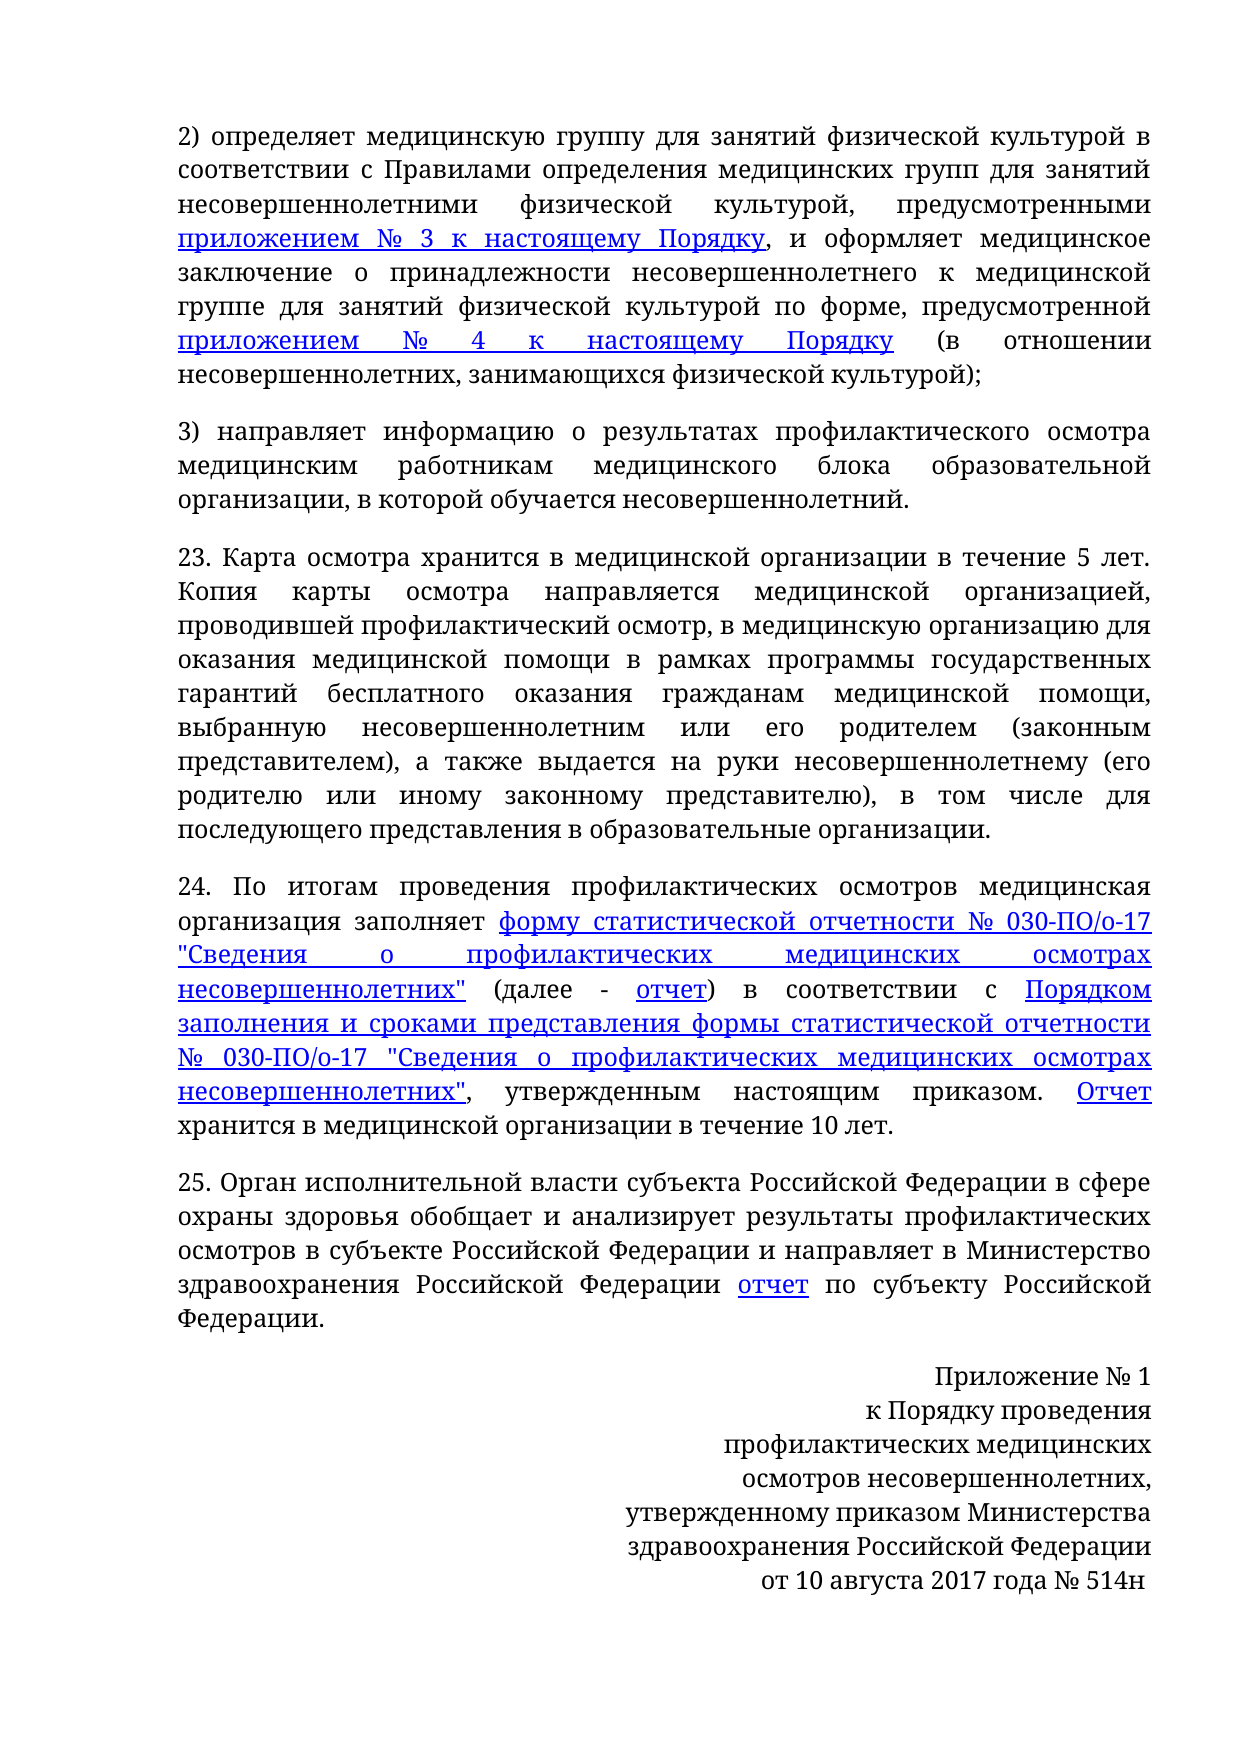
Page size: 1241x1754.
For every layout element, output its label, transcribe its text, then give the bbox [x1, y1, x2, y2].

text 23. Карта осмотра хранится в медицинской организации в течение 5 лет. Копия карты осмотра направляется медицинской организацией, проводившей профилактический осмотр, в медицинскую организацию для оказания медицинской помощи в рамках программы государственных гарантий бесплатного оказания гражданам медицинской помощи, выбранную несовершеннолетним или его родителем (законным представителем), а также выдается на руки несовершеннолетнему (его родителю или иному законному представителю), в том числе для последующего представления в образовательные организации.1 [177, 539, 1152, 846]
text 3) направляет информацию о результатах профилактического осмотра медицинским работникам медицинского блока образовательной организации, в которой обучается несовершеннолетний. [177, 414, 1152, 516]
text 24. По итогам проведения профилактических осмотров медицинская организация заполняет форму статистической отчетности № 030-ПО/о-17 "Сведения о профилактических медицинских осмотрах несовершеннолетних" (далее - отчет) в соответствии с Порядком заполнения и сроками представления формы статистической отчетности № 030-ПО/о-17 "Сведения о профилактических медицинских осмотрах несовершеннолетних", утвержденным настоящим приказом. Отчет хранится в медицинской организации в течение 10 лет.1 [177, 869, 1152, 966]
text Приложение № 1 к Порядку проведения профилактических медицинских осмотров несовершеннолетних, утвержденному приказом Министерства здравоохранения Российской Федерации от 10 августа 2017 года № 514н 1 [177, 1358, 1152, 1597]
text 2) определяет медицинскую группу для занятий физической культурой в соответствии с Правилами определения медицинских групп для занятий несовершеннолетними физической культурой, предусмотренными приложением № 3 к настоящему Порядку, и оформляет медицинское заключение о принадлежности несовершеннолетнего к медицинской группе для занятий физической культурой по форме, предусмотренной приложением № 4 к настоящему Порядку (в отношении несовершеннолетних, занимающихся физической культурой); [177, 118, 1152, 391]
text 24. По итогам проведения профилактических осмотров медицинская организация заполняет форму статистической отчетности № 030-ПО/о-17 "Сведения о профилактических медицинских осмотрах несовершеннолетних" (далее - отчет) в соответствии с Порядком заполнения и сроками представления формы статистической отчетности № 030-ПО/о-17 "Сведения о профилактических медицинских осмотрах несовершеннолетних", утвержденным настоящим приказом. Отчет хранится в медицинской организации в течение 10 лет.1 [177, 1069, 1152, 1142]
text 25. Орган исполнительной власти субъекта Российской Федерации в сфере охраны здоровья обобщает и анализирует результаты профилактических осмотров в субъекте Российской Федерации и направляет в Министерство здравоохранения Российской Федерации отчет по субъекту Российской Федерации.1 [177, 1165, 1152, 1335]
text 24. По итогам проведения профилактических осмотров медицинская организация заполняет форму статистической отчетности № 030-ПО/о-17 "Сведения о профилактических медицинских осмотрах несовершеннолетних" (далее - отчет) в соответствии с Порядком заполнения и сроками представления формы статистической отчетности № 030-ПО/о-17 "Сведения о профилактических медицинских осмотрах несовершеннолетних", утвержденным настоящим приказом. Отчет хранится в медицинской организации в течение 10 лет.1 [177, 967, 1152, 1068]
